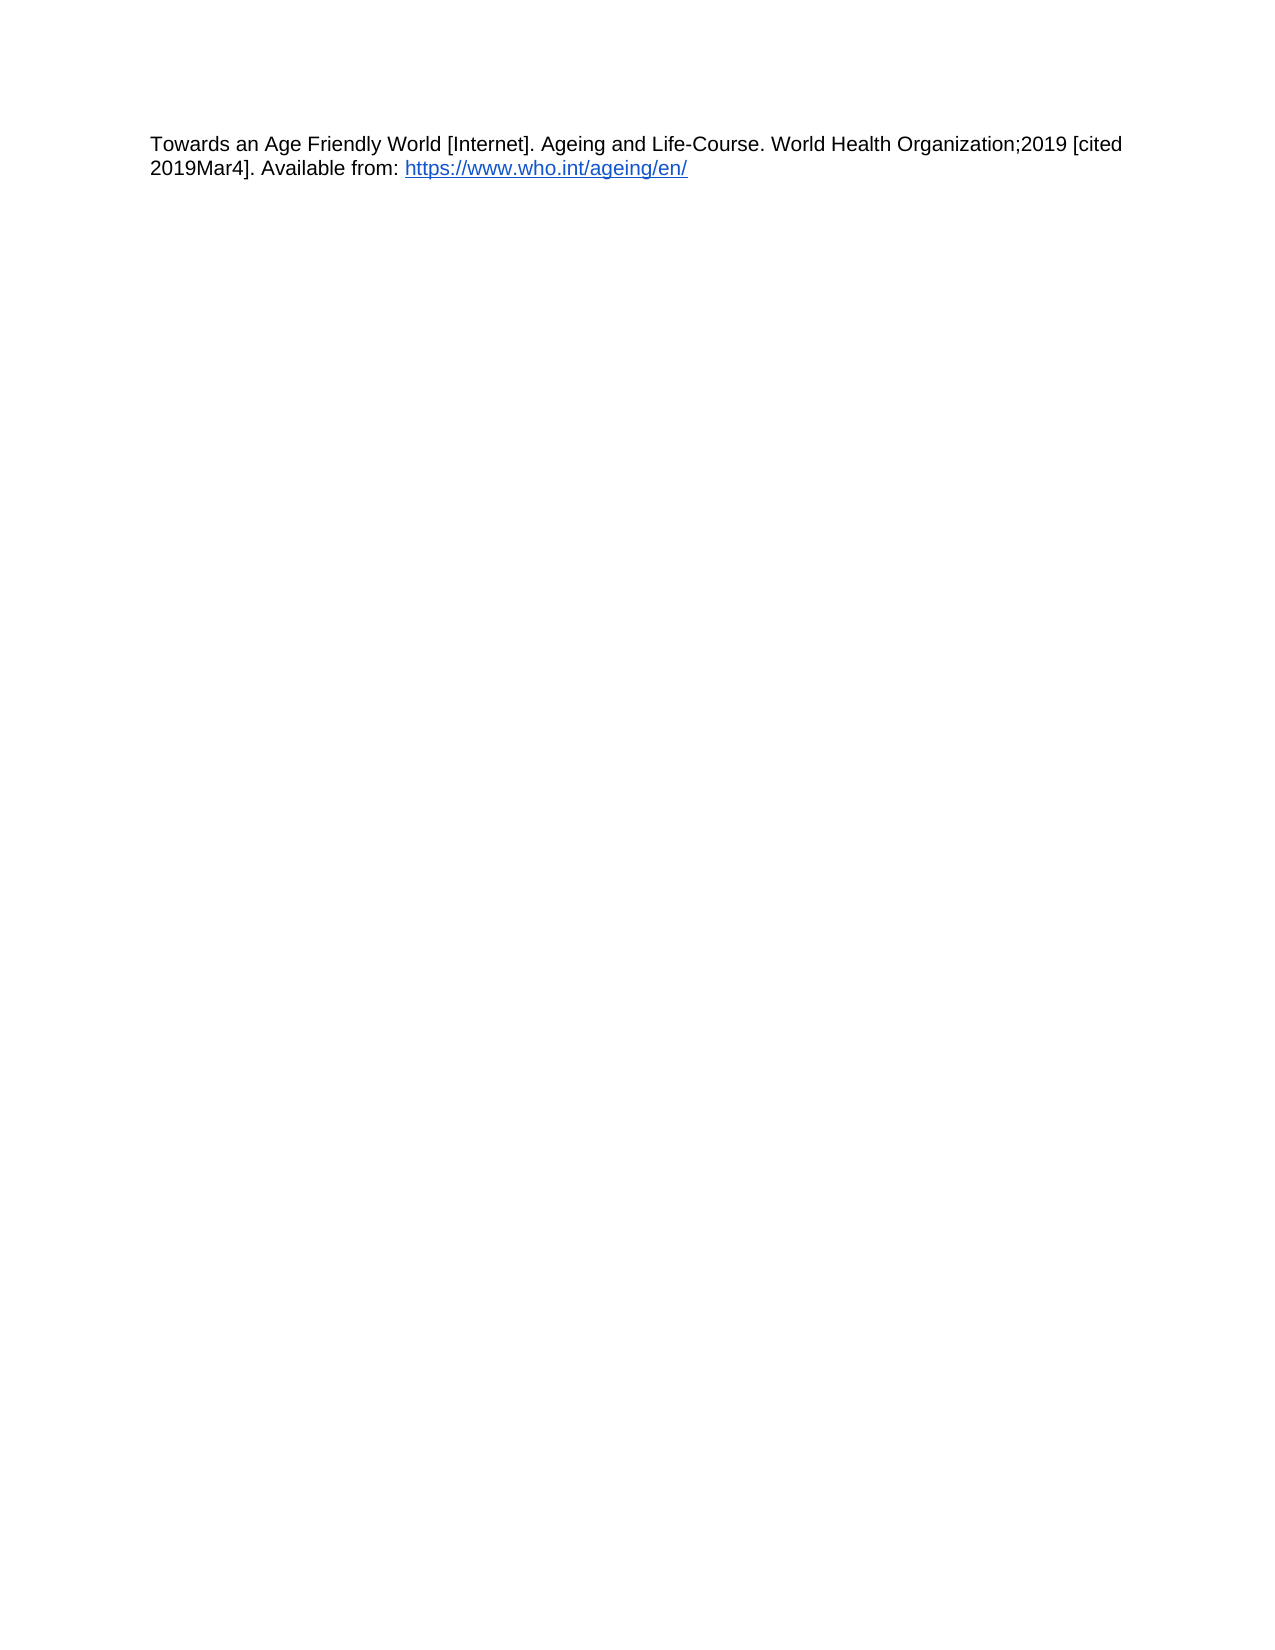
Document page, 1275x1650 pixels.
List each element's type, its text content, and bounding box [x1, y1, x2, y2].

text Towards an Age Friendly World [Internet]. Ageing and Life-Course. World Health Organization;2019 [cited 2019Mar4]. Available from: https://www.who.int/ageing/en/ [150, 103, 1125, 180]
